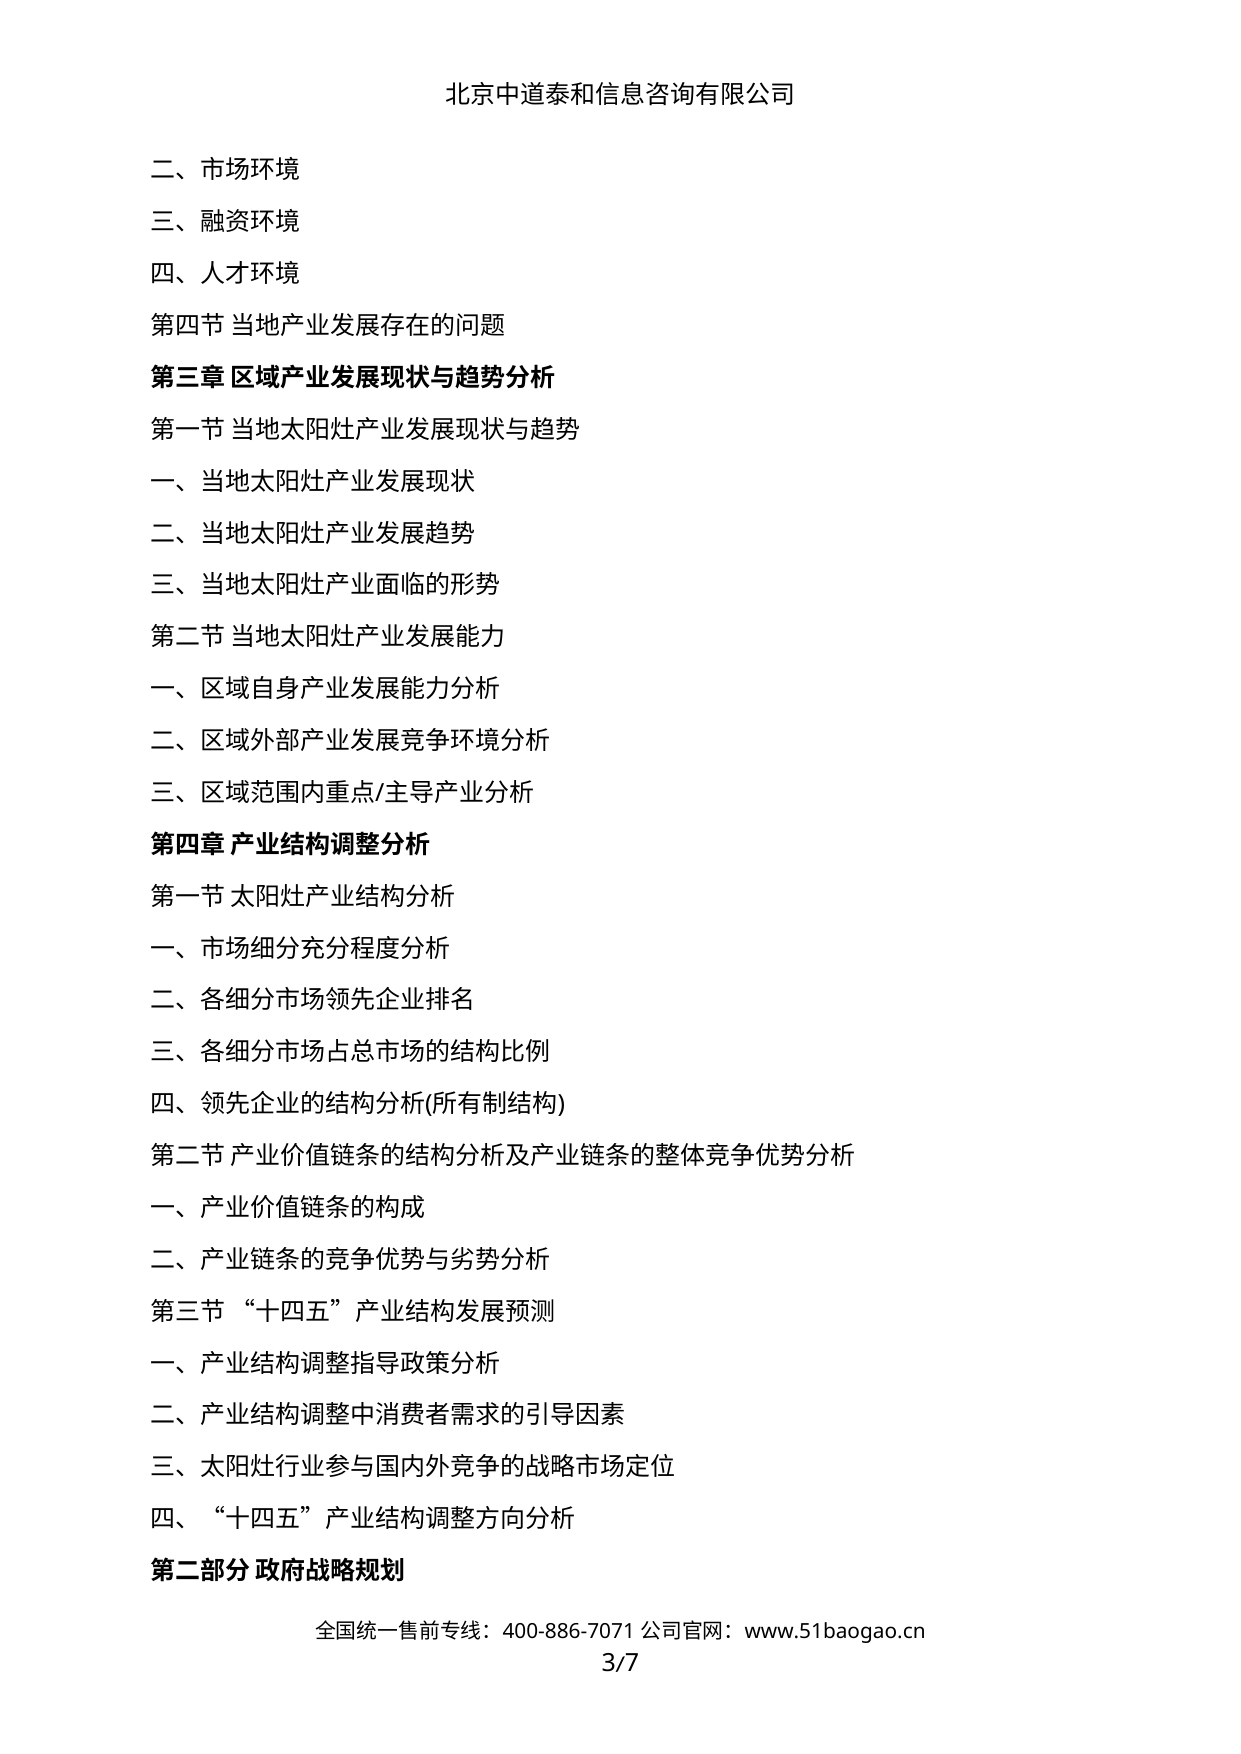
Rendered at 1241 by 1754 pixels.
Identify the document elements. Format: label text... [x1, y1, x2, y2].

text 三、太阳灶行业参与国内外竞争的战略市场定位 [150, 1447, 1090, 1483]
text 四、人才环境 [150, 254, 1090, 290]
text 四、“十四五”产业结构调整方向分析 [150, 1499, 1090, 1535]
text 第二部分 政府战略规划 [150, 1551, 1090, 1587]
text 二、当地太阳灶产业发展趋势 [150, 513, 1090, 549]
text 三、各细分市场占总市场的结构比例 [150, 1032, 1090, 1068]
text 第二节 产业价值链条的结构分析及产业链条的整体竞争优势分析 [150, 1136, 1090, 1172]
text 第三节 “十四五”产业结构发展预测 [150, 1291, 1090, 1327]
text 第三章 区域产业发展现状与趋势分析 [150, 357, 1090, 394]
text 二、产业结构调整中消费者需求的引导因素 [150, 1395, 1090, 1431]
text 一、市场细分充分程度分析 [150, 928, 1090, 964]
text 二、区域外部产业发展竞争环境分析 [150, 721, 1090, 757]
text 四、领先企业的结构分析(所有制结构) [150, 1084, 1090, 1120]
text 第二节 当地太阳灶产业发展能力 [150, 617, 1090, 653]
text 一、产业结构调整指导政策分析 [150, 1343, 1090, 1379]
text 第一节 太阳灶产业结构分析 [150, 876, 1090, 912]
text 二、各细分市场领先企业排名 [150, 980, 1090, 1016]
text 二、市场环境 [150, 150, 1090, 186]
text 第一节 当地太阳灶产业发展现状与趋势 [150, 409, 1090, 446]
text 一、区域自身产业发展能力分析 [150, 669, 1090, 705]
text 一、当地太阳灶产业发展现状 [150, 461, 1090, 497]
text 三、当地太阳灶产业面临的形势 [150, 565, 1090, 601]
text 三、区域范围内重点/主导产业分析 [150, 772, 1090, 809]
text 三、融资环境 [150, 202, 1090, 238]
text 第四节 当地产业发展存在的问题 [150, 306, 1090, 342]
text 二、产业链条的竞争优势与劣势分析 [150, 1239, 1090, 1276]
text 第四章 产业结构调整分析 [150, 824, 1090, 861]
text 一、产业价值链条的构成 [150, 1187, 1090, 1224]
